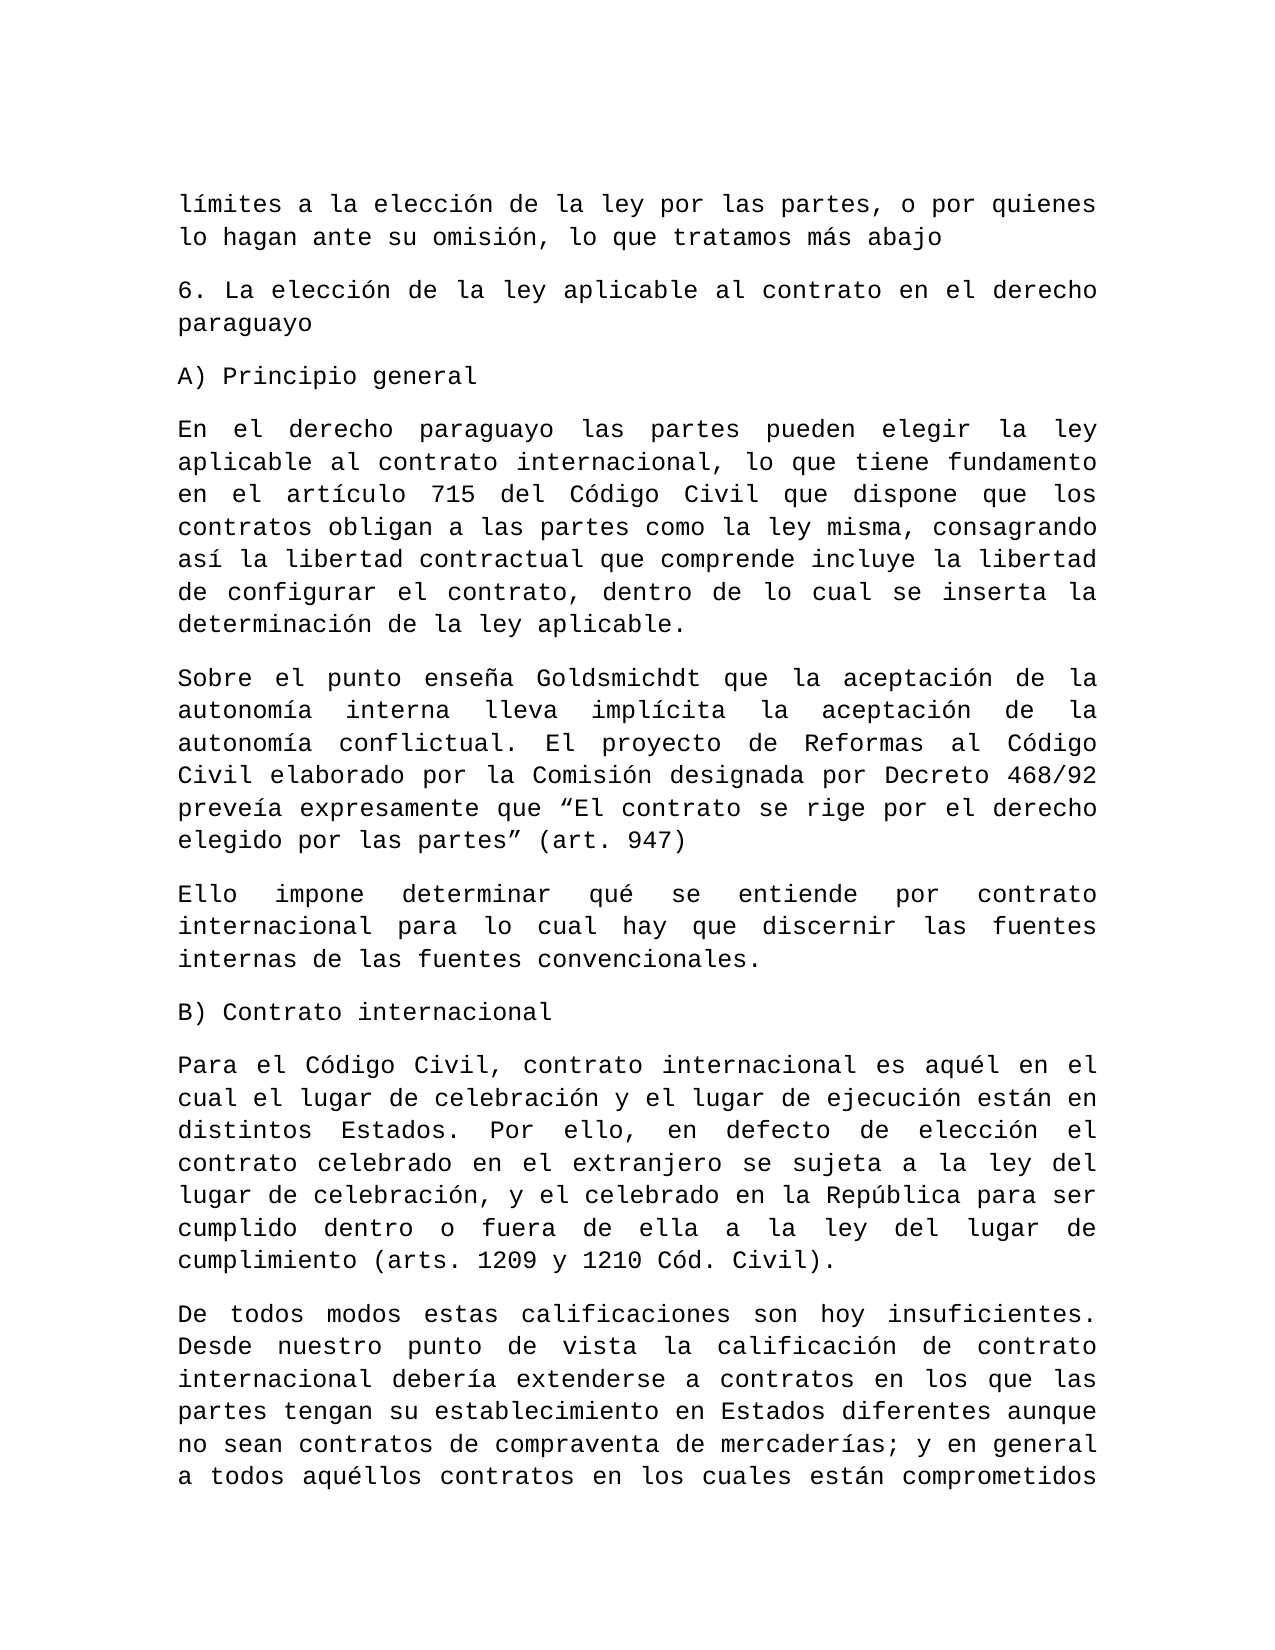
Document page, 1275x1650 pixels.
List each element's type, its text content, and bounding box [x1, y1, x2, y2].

text 6. La elección de la ley aplicable al contrato en el derecho paraguayo [177, 278, 1098, 339]
text En el derecho paraguayo las partes pueden elegir la ley aplicable al contrato internacional, lo que tiene fundamento en el artículo 715 del Código Civil que dispone que los contratos obligan a las partes como la ley misma, consagrando así la libertad contractual que comprende incluye la libertad de configurar el contrato, dentro de lo cual se inserta la determinación de la ley aplicable. [177, 417, 1098, 640]
text A) Principio general [177, 364, 1098, 392]
text Para el Código Civil, contrato internacional es aquél en el cual el lugar de celebración y el lugar de ejecución están en distintos Estados. Por ello, en defecto de elección el contrato celebrado en el extranjero se sujeta a la ley del lugar de celebración, y el celebrado en la República para ser cumplido dentro o fuera de ella a la ley del lugar de cumplimiento (arts. 1209 y 1210 Cód. Civil). [177, 1053, 1098, 1276]
text Ello impone determinar qué se entiende por contrato internacional para lo cual hay que discernir las fuentes internas de las fuentes convencionales. [177, 881, 1098, 974]
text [177, 1301, 1098, 1492]
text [177, 192, 1098, 253]
text Sobre el punto enseña Goldsmichdt que la aceptación de la autonomía interna lleva implícita la aceptación de la autonomía conflictual. El proyecto de Reformas al Código Civil elaborado por la Comisión designada por Decreto 468/92 preveía expresamente que “El contrato se rige por el derecho elegido por las partes” (art. 947) [177, 665, 1098, 856]
text B) Contrato internacional [177, 999, 1098, 1028]
